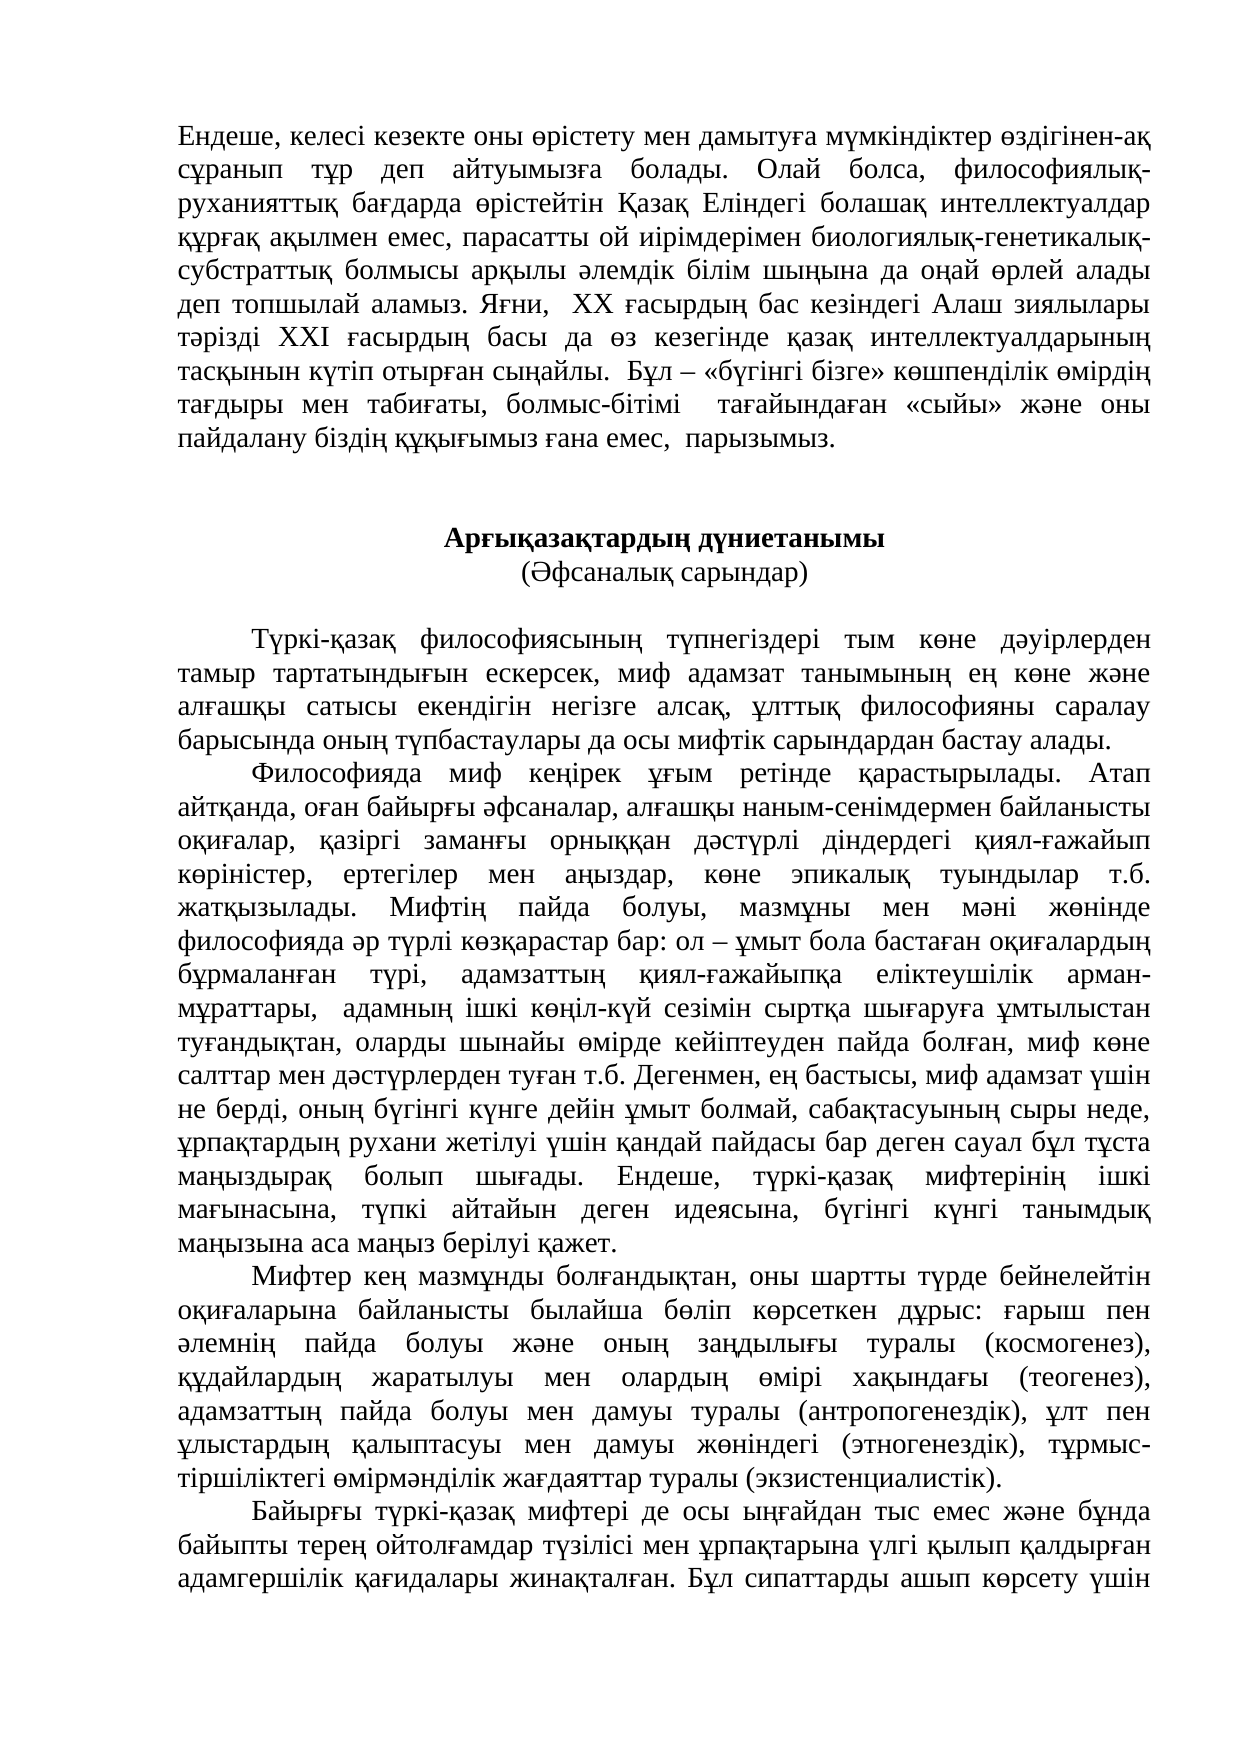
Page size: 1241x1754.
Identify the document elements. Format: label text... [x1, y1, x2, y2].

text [177, 118, 1152, 453]
text Философияда миф кеңірек ұғым ретінде қарастырылады. Атап айтқанда, оған байырғы әфсаналар, алғашқы наным-сенімдермен байланысты оқиғалар, қазіргі заманғы орныққан дәстүрлі діндердегі қиял-ғажайып көріністер, ертегілер мен аңыздар, көне эпикалық туындылар т.б. жатқызылады. Мифтің пайда болуы, мазмұны мен мәні жөнінде философияда әр түрлі көзқарастар бар: ол – ұмыт бола бастаған оқиғалардың бұрмаланған түрі, адамзаттың қиял-ғажайыпқа еліктеушілік арман-мұраттары, адамның ішкі көңіл-күй сезімін сыртқа шығаруға ұмтылыстан туғандықтан, оларды шынайы өмірде кейіптеуден пайда болған, миф көне салттар мен дәстүрлерден туған т.б. Дегенмен, ең бастысы, миф адамзат үшін не берді, оның бүгінгі күнге дейін ұмыт болмай, сабақтасуының сыры неде, ұрпақтардың рухани жетілуі үшін қандай пайдасы бар деген сауал бұл тұста маңыздырақ болып шығады. Ендеше, түркі-қазақ мифтерінің ішкі мағынасына, түпкі айтайын деген идеясына, бүгінгі күнгі танымдық маңызына аса маңыз берілуі қажет. [177, 755, 1152, 1258]
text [177, 1493, 1152, 1594]
text Арғықазақтардың дүниетанымы [177, 521, 1152, 554]
text Түркі-қазақ философиясының түпнегіздері тым көне дәуірлерден тамыр тартатындығын ескерсек, миф адамзат танымының ең көне және алғашқы сатысы екендігін негізге алсақ, ұлттық философияны саралау барысында оның түпбастаулары да осы мифтік сарындардан бастау алады. [177, 621, 1152, 755]
text (Әфсаналық сарындар) [177, 554, 1152, 588]
text Мифтер кең мазмұнды болғандықтан, оны шартты түрде бейнелейтін оқиғаларына байланысты былайша бөліп көрсеткен дұрыс: ғарыш пен әлемнің пайда болуы және оның заңдылығы туралы (космогенез), құдайлардың жаратылуы мен олардың өмірі хақындағы (теогенез), адамзаттың пайда болуы мен дамуы туралы (антропогенездік), ұлт пен ұлыстардың қалыптасуы мен дамуы жөніндегі (этногенездік), тұрмыс-тіршіліктегі өмірмәнділік жағдаяттар туралы (экзистенциалистік). [177, 1258, 1152, 1493]
